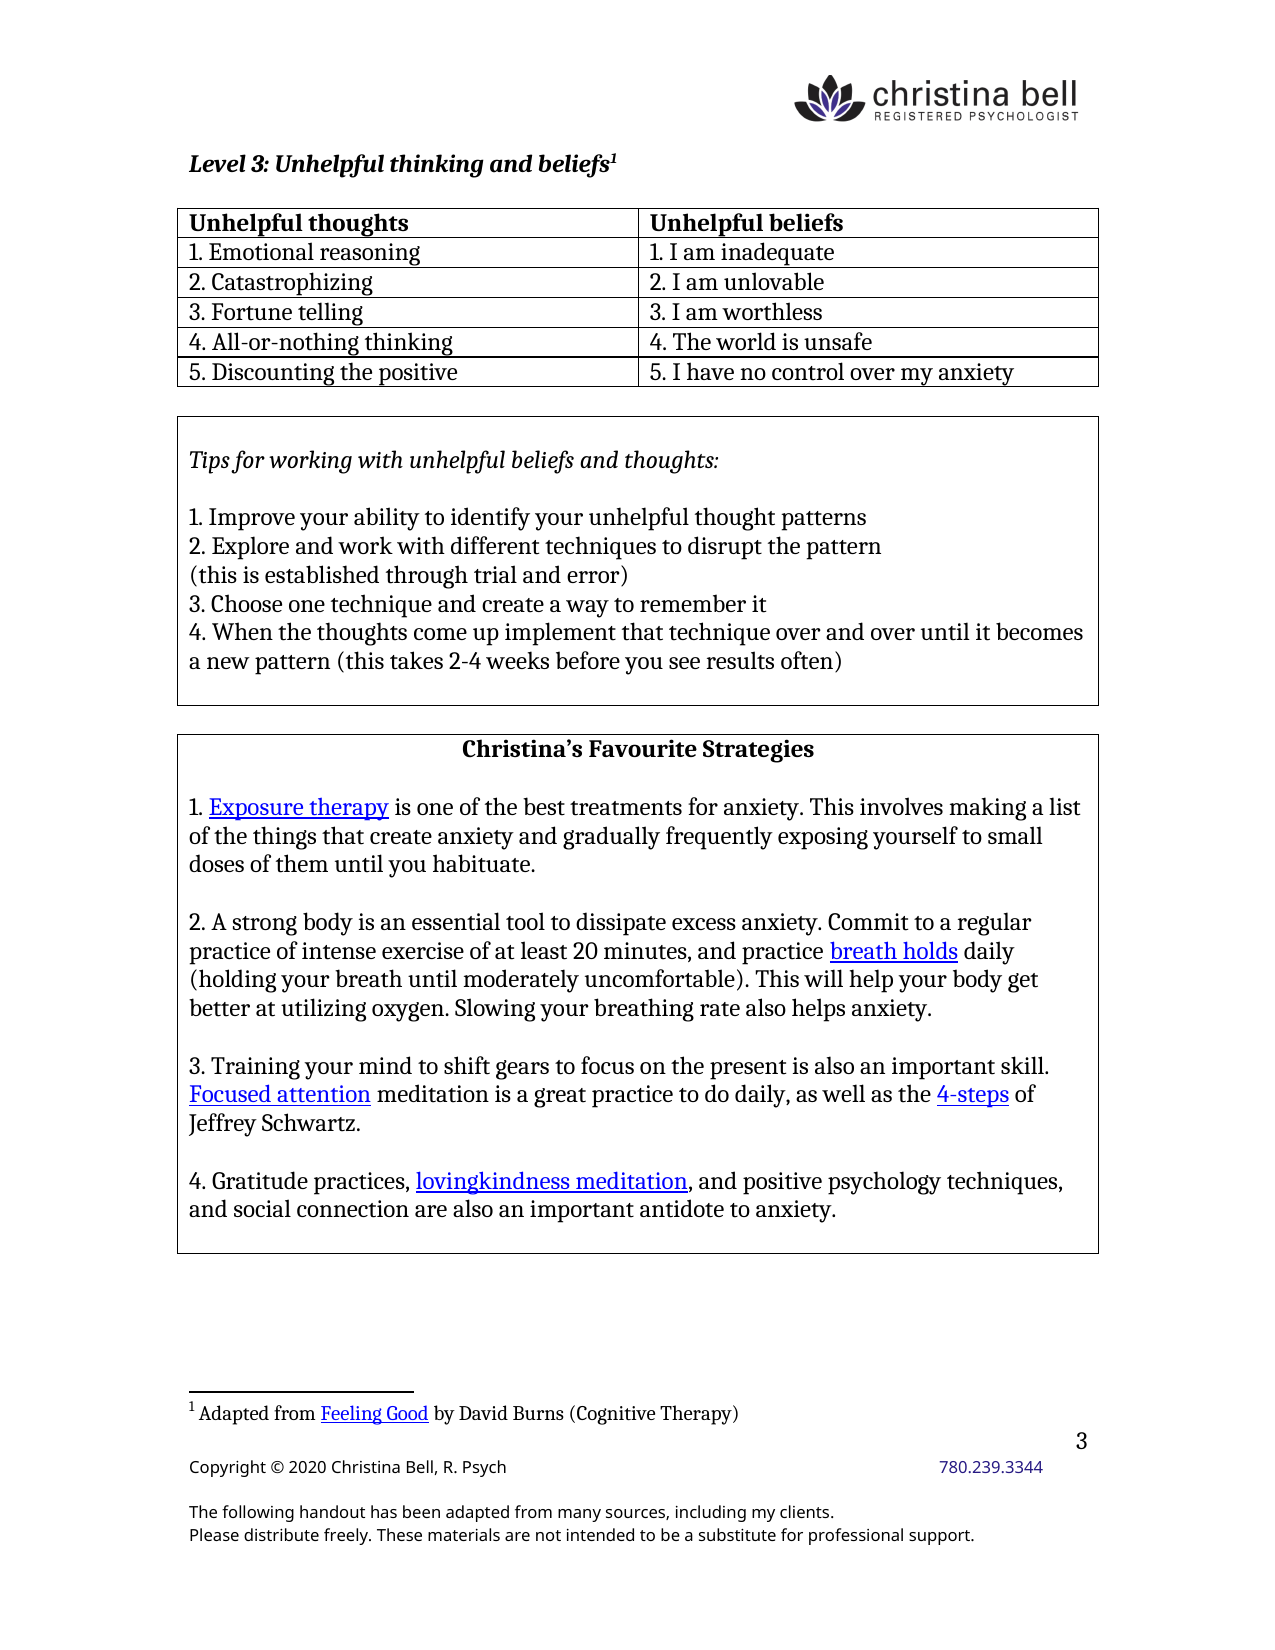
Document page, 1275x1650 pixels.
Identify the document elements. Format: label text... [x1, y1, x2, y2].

table_cell 1. Emotional reasoning [178, 238, 638, 267]
table_header Christina’s Favourite Strategies 1. Exposure therapy is one of the best treatments for anxiety. This involves making a list of the things that create anxiety and gradually frequently exposing yourself to small doses of them until you habituate. 2. A strong body is an essential tool to dissipate excess anxiety. Commit to a regular practice of intense exercise of at least 20 minutes, and practice breath holds daily (holding your breath until moderately uncomfortable). This will help your body get better at utilizing oxygen. Slowing your breathing rate also helps anxiety. 3. Training your mind to shift gears to focus on the present is also an important skill. Focused attention meditation is a great practice to do daily, as well as the 4-steps of Jeffrey Schwartz. 4. Gratitude practices, lovingkindness meditation, and positive psychology techniques, and social connection are also an important antidote to anxiety. [178, 735, 1098, 1253]
table_cell 4. The world is unsafe [639, 328, 1098, 356]
table_cell 5. I have no control over my anxiety [639, 358, 1098, 386]
table_cell 5. Discounting the positive [178, 358, 638, 386]
text Level 3: Unhelpful thinking and beliefs [189, 150, 1087, 179]
table_cell 4. All-or-nothing thinking [178, 328, 638, 356]
table_cell 2. Catastrophizing [178, 268, 638, 297]
table_header Unhelpful beliefs [639, 209, 1098, 237]
table_cell 3. Fortune telling [178, 298, 638, 327]
picture [794, 75, 1081, 123]
table_header Tips for working with unhelpful beliefs and thoughts: 1. Improve your ability to identify your unhelpful thought patterns 2. Explore and work with different techniques to disrupt the pattern (this is established through trial and error) 3. Choose one technique and create a way to remember it 4. When the thoughts come up implement that technique over and over until it becomes a new pattern (this takes 2-4 weeks before you see results often) [178, 417, 1098, 704]
table_header Unhelpful thoughts [178, 209, 638, 237]
table_cell 1. I am inadequate [639, 238, 1098, 267]
table_cell 3. I am worthless [639, 298, 1098, 327]
table_cell 2. I am unlovable [639, 268, 1098, 297]
